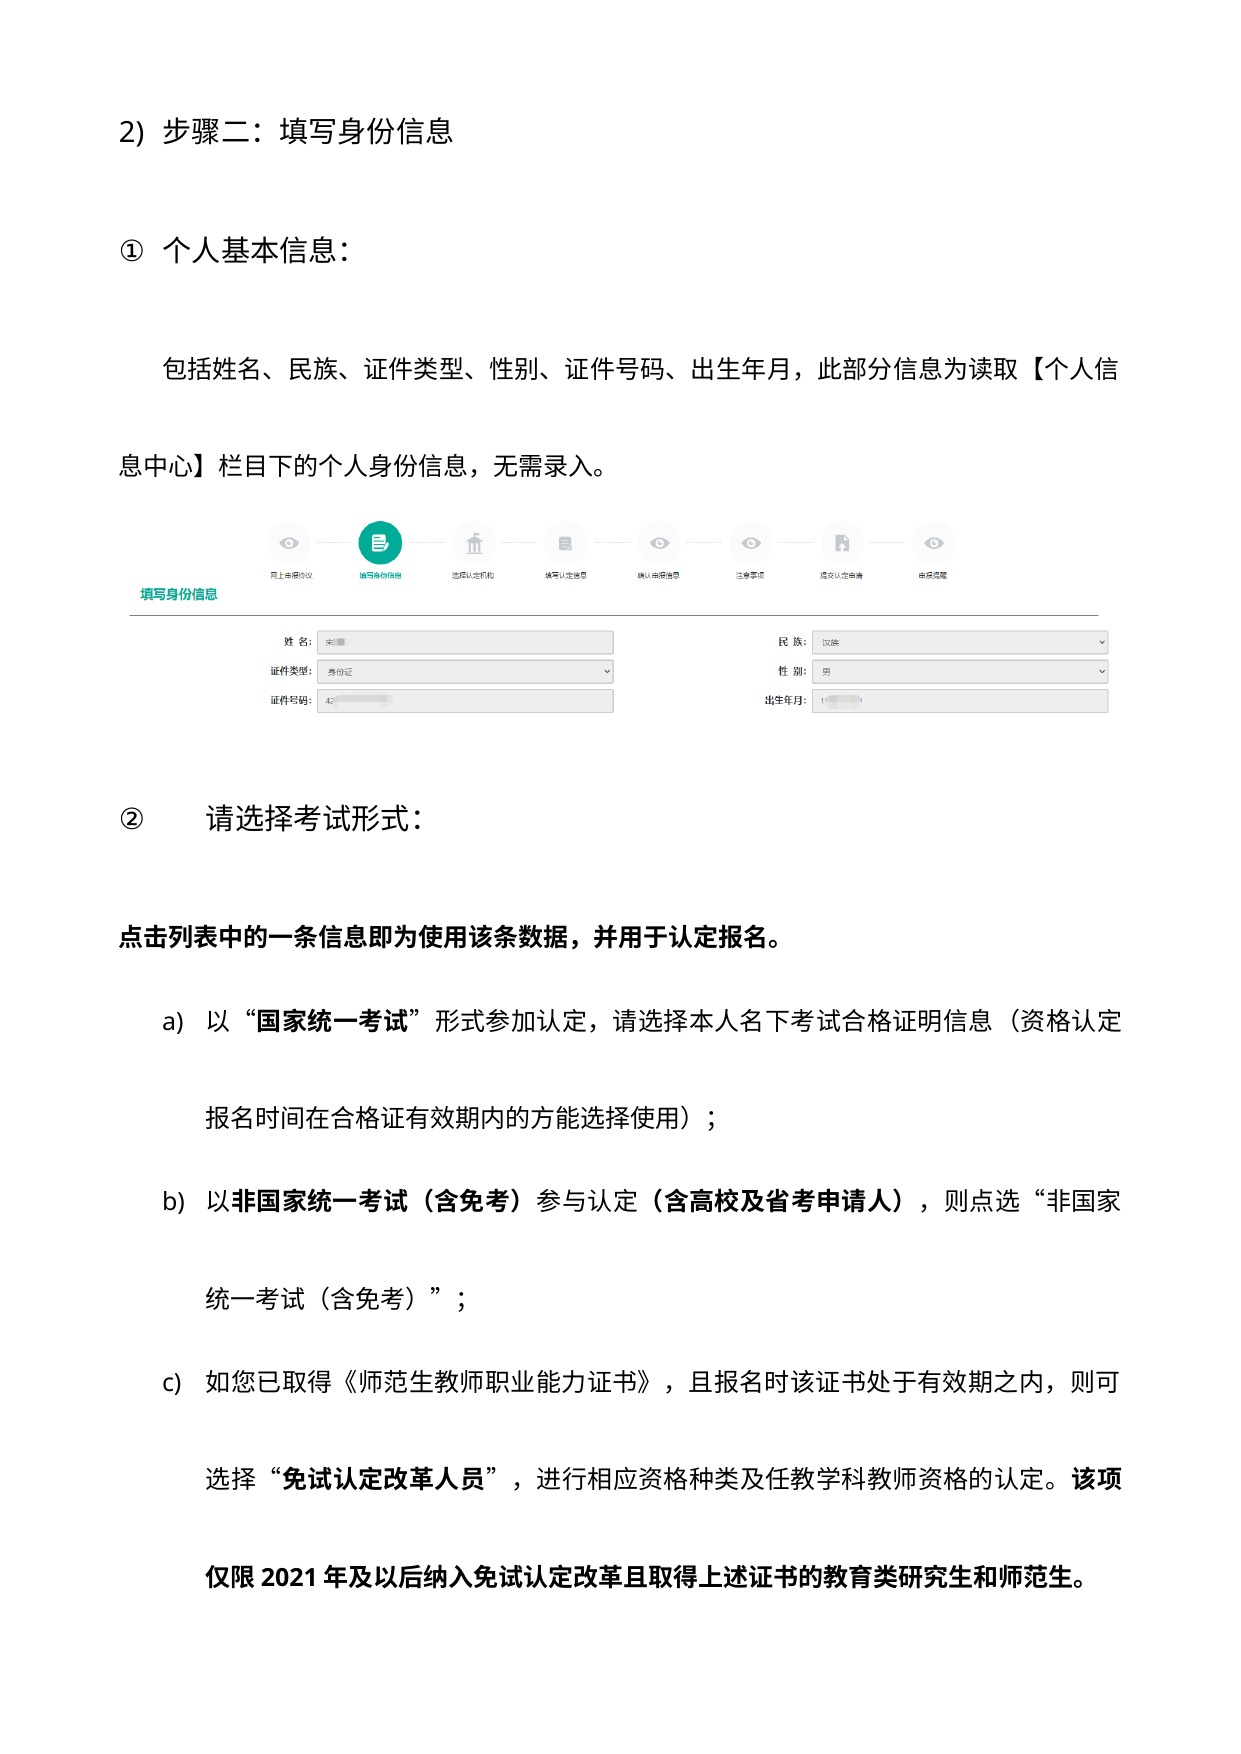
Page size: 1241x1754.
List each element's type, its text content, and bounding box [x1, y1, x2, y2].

text 点击列表中的一条信息即为使用该条数据，并用于认定报名。 [118, 903, 1122, 968]
subtitle 请选择考试形式： [119, 784, 1122, 849]
list 以“国家统一考试”形式参加认定，请选择本人名下考试合格证明信息（资格认定报名时间在合格证有效期内的方能选择使用）； [162, 987, 1122, 1149]
subtitle 步骤二：填写身份信息 [119, 97, 1122, 162]
list 以非国家统一考试（含免考）参与认定（含高校及省考申请人），则点选“非国家统一考试（含免考）”； [162, 1167, 1122, 1330]
picture [118, 515, 1123, 721]
text 包括姓名、民族、证件类型、性别、证件号码、出生年月，此部分信息为读取【个人信息中心】栏目下的个人身份信息，无需录入。 [118, 335, 1122, 497]
list 如您已取得《师范生教师职业能力证书》，且报名时该证书处于有效期之内，则可选择“免试认定改革人员”，进行相应资格种类及任教学科教师资格的认定。该项仅限2021年及以后纳入免试认定改革且取得上述证书的教育类研究生和师范生。 [162, 1348, 1122, 1608]
subtitle 个人基本信息： [119, 216, 1122, 281]
